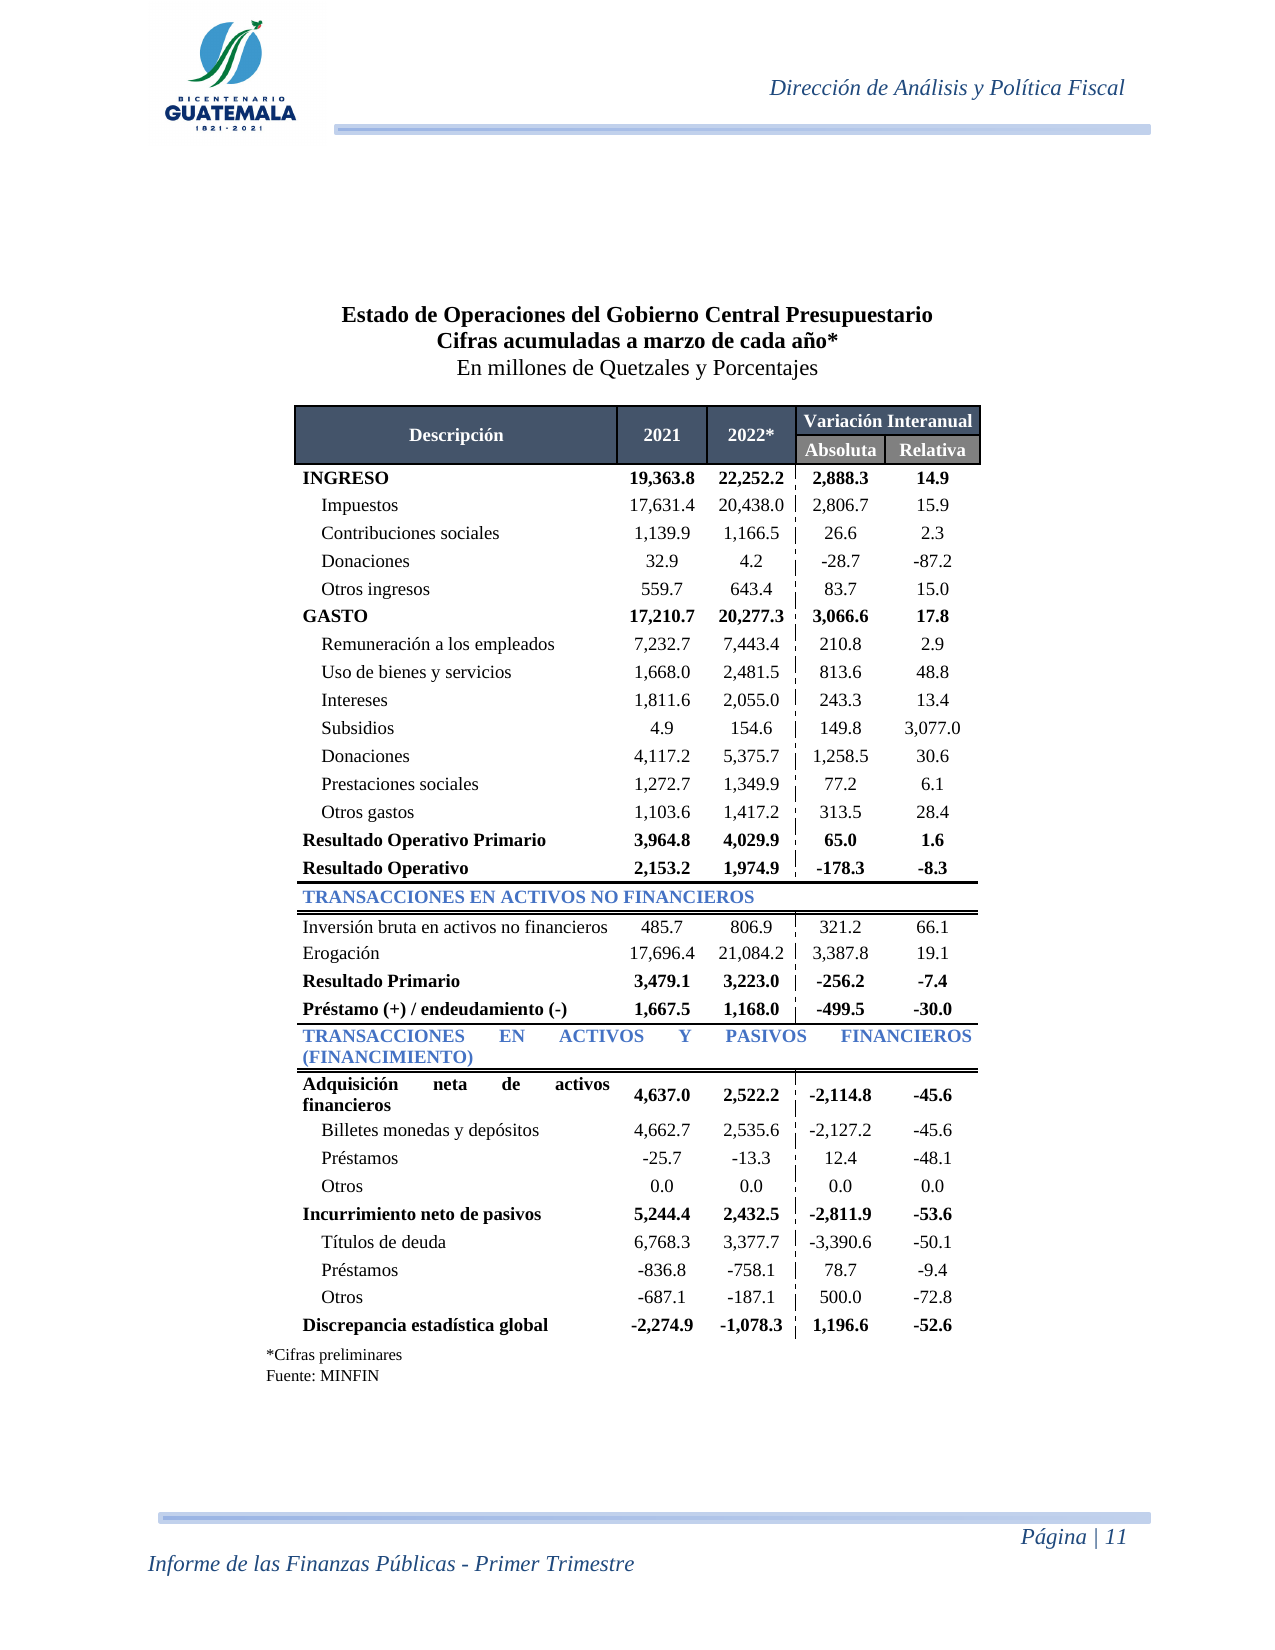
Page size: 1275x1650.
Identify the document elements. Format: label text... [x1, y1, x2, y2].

table_cell -45.6 [885, 1116, 980, 1144]
table_cell Absoluta [797, 436, 884, 463]
table_cell 19.1 [885, 939, 980, 967]
table_cell 5,244.4 [617, 1200, 707, 1227]
table_cell -50.1 [885, 1228, 980, 1255]
table_cell -499.5 [796, 995, 885, 1023]
table_cell -2,127.2 [796, 1116, 885, 1144]
table_header Descripción [296, 407, 616, 463]
table_cell 1,103.6 [617, 798, 707, 826]
table_cell 2,535.6 [707, 1116, 796, 1144]
table_cell 32.9 [617, 546, 707, 574]
table_cell Uso de bienes y servicios [295, 658, 617, 686]
table_cell 1,668.0 [617, 658, 707, 686]
table_cell -178.3 [796, 854, 885, 881]
table_cell 1,258.5 [796, 742, 885, 770]
table_cell -2,811.9 [796, 1200, 885, 1227]
table_cell Subsidios [295, 714, 617, 742]
table_cell 1,272.7 [617, 770, 707, 798]
text Estado de Operaciones del Gobierno Central Presupuestario [148, 301, 1127, 327]
table_cell -3,390.6 [796, 1228, 885, 1255]
table_cell 26.6 [796, 519, 885, 546]
table_cell 17,210.7 [617, 602, 707, 630]
table_cell 12.4 [796, 1144, 885, 1172]
table_cell 28.4 [885, 798, 980, 826]
table_cell 149.8 [796, 714, 885, 742]
table_cell 15.0 [885, 574, 980, 602]
table_cell -48.1 [885, 1144, 980, 1172]
table_cell -13.3 [707, 1144, 796, 1172]
table_cell -87.2 [885, 546, 980, 574]
table_cell -187.1 [707, 1283, 796, 1311]
table_cell Billetes monedas y depósitos [295, 1116, 617, 1144]
table_cell -45.6 [885, 1068, 980, 1116]
table_header 2021 [618, 407, 706, 463]
table_cell Títulos de deuda [295, 1228, 617, 1255]
table_cell -8.3 [885, 854, 980, 881]
table_cell 210.8 [796, 630, 885, 658]
table_cell 1,139.9 [617, 519, 707, 546]
table_cell -52.6 [885, 1311, 980, 1339]
table_cell 3,077.0 [885, 714, 980, 742]
table_cell 4.2 [707, 546, 796, 574]
table_cell Resultado Operativo [295, 854, 617, 881]
table_cell 1,974.9 [707, 854, 796, 881]
table_cell 6,768.3 [617, 1228, 707, 1255]
table_cell 17,631.4 [617, 491, 707, 518]
table_cell 15.9 [885, 491, 980, 518]
table_cell 5,375.7 [707, 742, 796, 770]
table_cell 17.8 [885, 602, 980, 630]
table_cell 1.6 [885, 826, 980, 853]
table_cell 813.6 [796, 658, 885, 686]
table_cell Erogación [295, 939, 617, 967]
table_cell 3,066.6 [796, 602, 885, 630]
table_cell 1,417.2 [707, 798, 796, 826]
table_cell 7,443.4 [707, 630, 796, 658]
table_cell Adquisición neta de activos financieros [295, 1068, 617, 1116]
table_cell 3,223.0 [707, 967, 796, 995]
table_cell -7.4 [885, 967, 980, 995]
table_cell 559.7 [617, 574, 707, 602]
table_cell 13.4 [885, 686, 980, 714]
table_cell Inversión bruta en activos no financieros [295, 910, 617, 939]
table_cell -2,114.8 [796, 1073, 885, 1116]
table_cell 2.3 [885, 519, 980, 546]
table_cell 78.7 [796, 1255, 885, 1283]
table_cell 0.0 [885, 1172, 980, 1199]
table_cell 321.2 [796, 915, 885, 939]
table_cell Resultado Primario [295, 967, 617, 995]
table_cell Discrepancia estadística global [295, 1311, 617, 1339]
table_cell 30.6 [885, 742, 980, 770]
text Cifras acumuladas a marzo de cada año* [148, 327, 1127, 353]
table_cell Otros gastos [295, 798, 617, 826]
table_cell 2,432.5 [707, 1200, 796, 1227]
text *Cifras preliminares [266, 1339, 1127, 1366]
table_cell GASTO [295, 602, 617, 630]
table_cell INGRESO [295, 465, 617, 491]
table_cell 643.4 [707, 574, 796, 602]
table_cell 1,196.6 [796, 1311, 885, 1339]
table_cell 19,363.8 [617, 465, 707, 491]
table_cell 21,084.2 [707, 939, 796, 967]
table_cell Contribuciones sociales [295, 519, 617, 546]
table_cell Préstamo (+) / endeudamiento (-) [295, 995, 617, 1023]
table_cell 0.0 [617, 1172, 707, 1199]
table_cell Préstamos [295, 1255, 617, 1283]
table_cell 22,252.2 [707, 465, 796, 491]
table_cell -256.2 [796, 967, 885, 995]
table_cell 1,166.5 [707, 519, 796, 546]
picture [147, 1, 328, 146]
table_cell 20,438.0 [707, 491, 796, 518]
table_cell 243.3 [796, 686, 885, 714]
table_cell 77.2 [796, 770, 885, 798]
table_cell 2,888.3 [796, 465, 885, 491]
table_cell TRANSACCIONES EN ACTIVOS NO FINANCIEROS [295, 881, 980, 910]
table_cell TRANSACCIONES EN ACTIVOS Y PASIVOS FINANCIEROS (FINANCIMIENTO) [295, 1023, 980, 1068]
table_cell 3,964.8 [617, 826, 707, 853]
table_cell 4,637.0 [617, 1073, 707, 1116]
table_cell Donaciones [295, 742, 617, 770]
table_cell 806.9 [707, 915, 796, 939]
table_cell 6.1 [885, 770, 980, 798]
table_cell 2,522.2 [707, 1073, 796, 1116]
table_cell Remuneración a los empleados [295, 630, 617, 658]
table_cell -1,078.3 [707, 1311, 796, 1339]
table_cell 17,696.4 [617, 939, 707, 967]
table_cell -687.1 [617, 1283, 707, 1311]
table_cell 0.0 [796, 1172, 885, 1199]
table_cell 66.1 [885, 910, 980, 939]
table_cell Relativa [886, 436, 979, 463]
table_cell Otros ingresos [295, 574, 617, 602]
table_cell Donaciones [295, 546, 617, 574]
table_cell 4,662.7 [617, 1116, 707, 1144]
table_cell Otros [295, 1172, 617, 1199]
table_cell 65.0 [796, 826, 885, 853]
table_cell -53.6 [885, 1200, 980, 1227]
table_cell 2.9 [885, 630, 980, 658]
table_cell 154.6 [707, 714, 796, 742]
table_cell 313.5 [796, 798, 885, 826]
table_cell 3,479.1 [617, 967, 707, 995]
table_cell Incurrimiento neto de pasivos [295, 1200, 617, 1227]
table_cell -836.8 [617, 1255, 707, 1283]
table_cell -2,274.9 [617, 1311, 707, 1339]
text Fuente: MINFIN [266, 1366, 1127, 1385]
table_cell -758.1 [707, 1255, 796, 1283]
table_cell 3,387.8 [796, 939, 885, 967]
table_cell 4.9 [617, 714, 707, 742]
table_cell 2,055.0 [707, 686, 796, 714]
table_cell 14.9 [885, 465, 980, 491]
table_cell -30.0 [885, 995, 980, 1023]
table_cell -28.7 [796, 546, 885, 574]
table_cell -9.4 [885, 1255, 980, 1283]
table_cell 1,349.9 [707, 770, 796, 798]
table_cell 485.7 [617, 915, 707, 939]
table_cell -25.7 [617, 1144, 707, 1172]
table_cell 1,168.0 [707, 995, 796, 1023]
table_cell 0.0 [707, 1172, 796, 1199]
table_cell 1,811.6 [617, 686, 707, 714]
text En millones de Quetzales y Porcentajes [148, 353, 1127, 380]
table_cell 500.0 [796, 1283, 885, 1311]
table_cell Resultado Operativo Primario [295, 826, 617, 853]
table_cell Intereses [295, 686, 617, 714]
table_header Variación Interanual [797, 407, 979, 434]
table_cell 48.8 [885, 658, 980, 686]
table_cell Impuestos [295, 491, 617, 518]
table_cell 4,029.9 [707, 826, 796, 853]
table_cell 4,117.2 [617, 742, 707, 770]
table_cell 2,481.5 [707, 658, 796, 686]
table_cell 3,377.7 [707, 1228, 796, 1255]
table_cell 7,232.7 [617, 630, 707, 658]
table_cell Préstamos [295, 1144, 617, 1172]
table_cell 1,667.5 [617, 995, 707, 1023]
table_cell -72.8 [885, 1283, 980, 1311]
table_cell Otros [295, 1283, 617, 1311]
table_cell 83.7 [796, 574, 885, 602]
table_cell Prestaciones sociales [295, 770, 617, 798]
table_header 2022* [708, 407, 795, 463]
table_cell 2,153.2 [617, 854, 707, 881]
table_cell 2,806.7 [796, 491, 885, 518]
table_cell 20,277.3 [707, 602, 796, 630]
